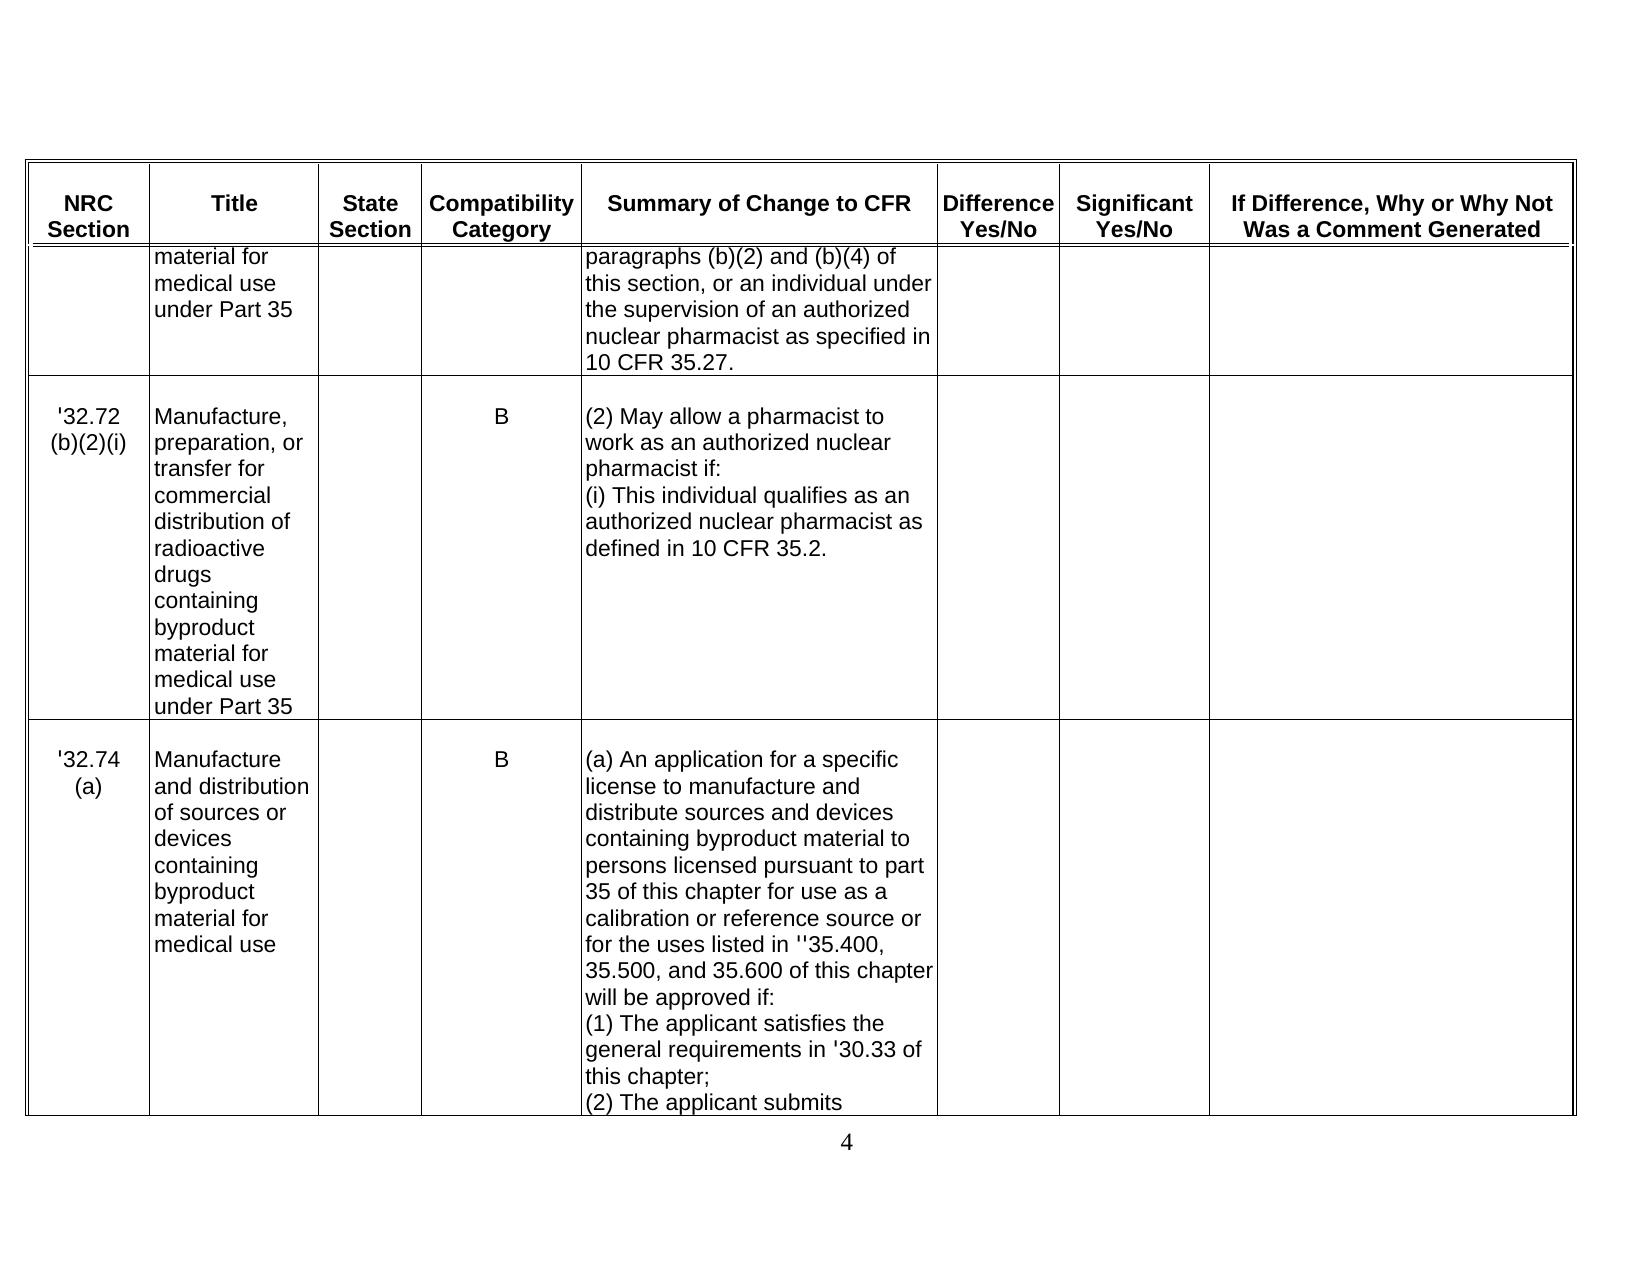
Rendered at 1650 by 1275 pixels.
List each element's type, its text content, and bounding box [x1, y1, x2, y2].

table_cell [938, 376, 1059, 719]
table_header Difference Yes/No [938, 163, 1059, 242]
table_cell [319, 376, 421, 719]
table_header If Difference, Why or Why Not Was a Comment Generated [1210, 163, 1572, 242]
table_header Title [150, 163, 318, 242]
table_cell [938, 720, 1059, 1115]
table_cell B [422, 247, 581, 375]
table_header NRC Section [29, 163, 149, 242]
table_cell B [422, 376, 581, 719]
table_cell Manufacture and distribution of sources or devices containing byproduct material for medical use [150, 720, 318, 1115]
table_cell (2) May allow a pharmacist to work as an authorized nuclear pharmacist if: (i) This individual qualifies as an authorized nuclear pharmacist as defined in 10 CFR 35.2. [582, 376, 937, 719]
table_cell 32.72 (b)(1)& (b)(2)(ii) [27, 242, 149, 375]
table_cell [1060, 247, 1209, 375]
table_cell [319, 720, 421, 1115]
table_header Summary of Change to CFR [582, 163, 937, 242]
table_cell [1210, 720, 1572, 1115]
table_cell [1060, 720, 1209, 1115]
table_cell 32.72 (b)(2)(i) [29, 376, 149, 719]
table_cell B [422, 720, 581, 1115]
table_header Significant Yes/No [1060, 163, 1209, 242]
table_cell [1210, 242, 1575, 375]
table_cell [319, 247, 421, 375]
table_cell [1060, 376, 1209, 719]
table_cell [1210, 376, 1572, 719]
table_cell 32.74 (a) [29, 720, 149, 1115]
table_cell Manufacture, preparation, or transfer for commercial distribution of radioactive drugs containing byproduct material for medical use under Part 35 [150, 247, 318, 375]
table_header State Section [319, 163, 421, 242]
table_header Compatibility Category [422, 163, 581, 242]
table_cell Manufacture, preparation, or transfer for commercial distribution of radioactive drugs containing byproduct material for medical use under Part 35 [150, 376, 318, 719]
table_cell [938, 247, 1059, 375]
